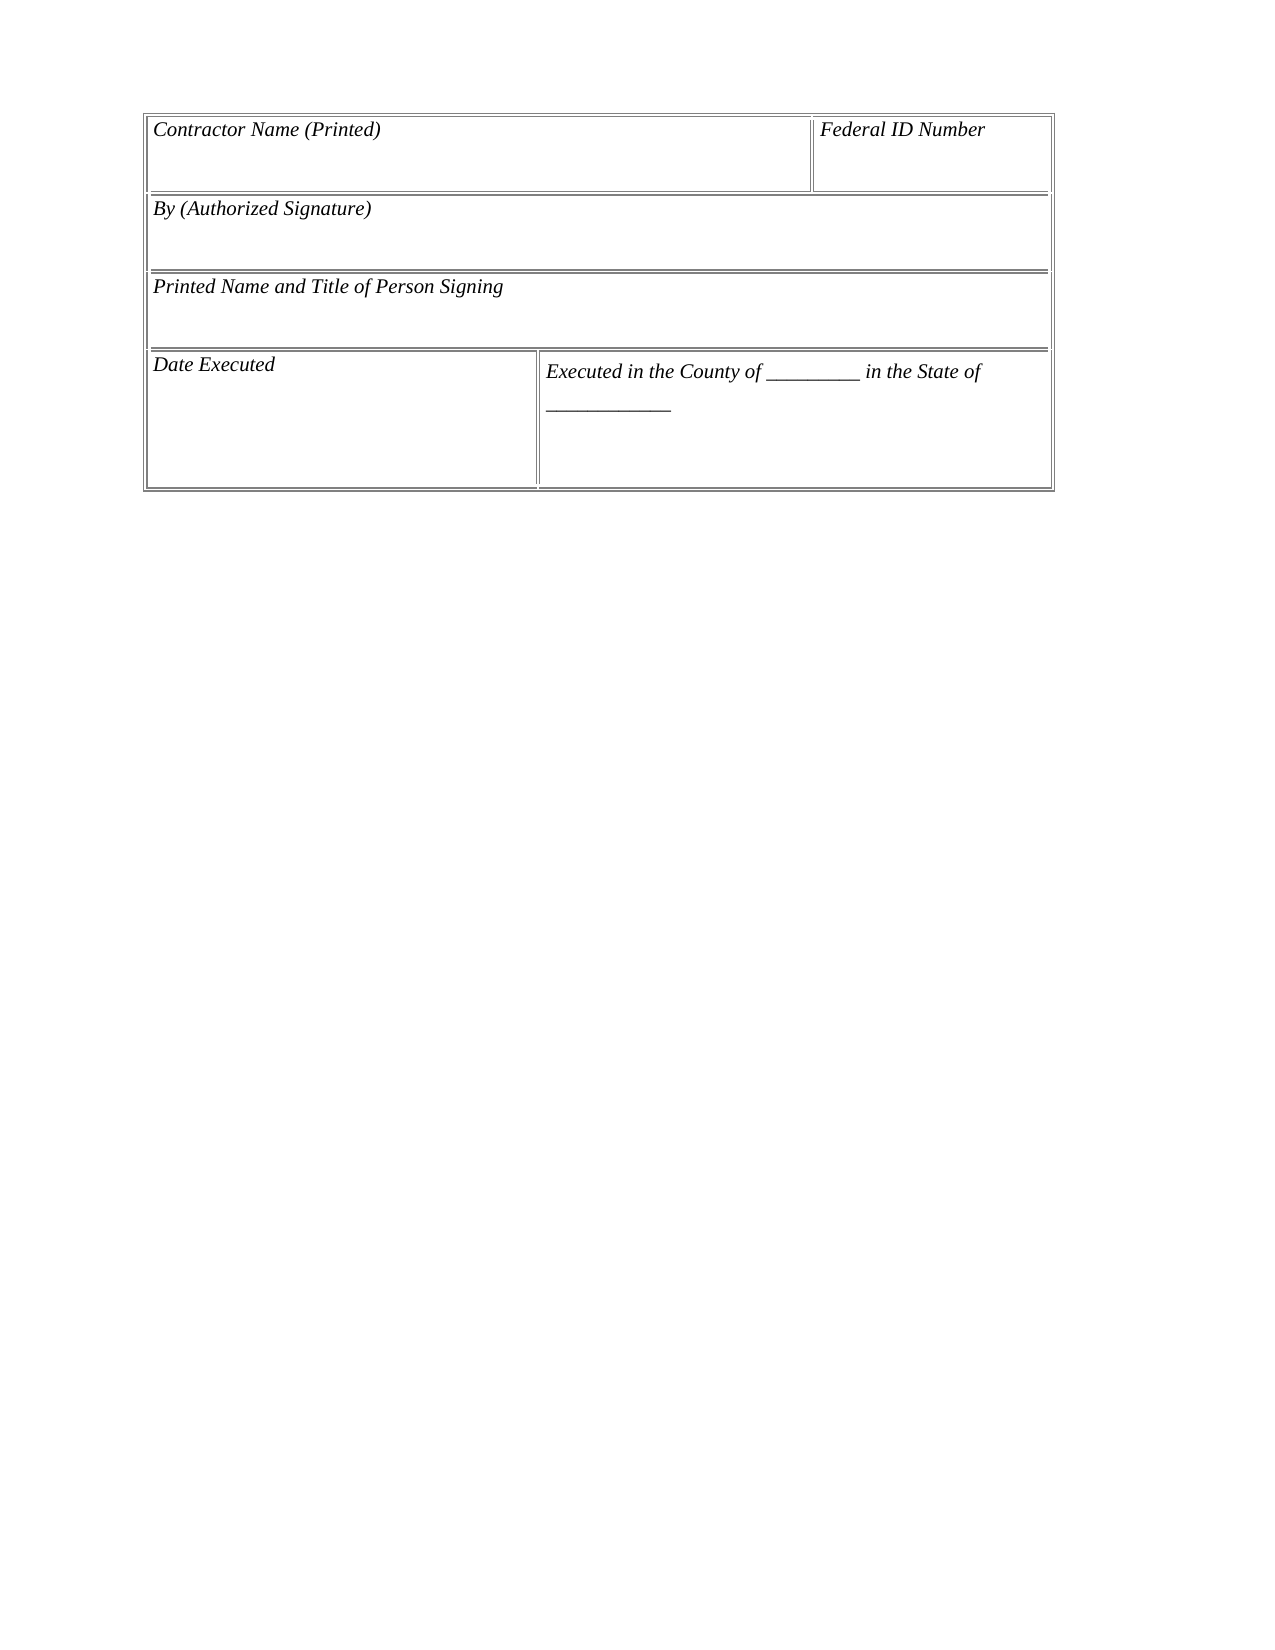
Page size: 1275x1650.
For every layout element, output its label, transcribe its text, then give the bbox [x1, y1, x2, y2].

table_cell Executed in the County of _________ in the State of ____________ [538, 347, 1053, 487]
table_cell By (Authorized Signature) [145, 191, 1053, 269]
table_header Contractor Name (Printed) [145, 114, 812, 191]
table_cell Date Executed [145, 347, 538, 487]
table_cell Printed Name and Title of Person Signing [145, 269, 1053, 347]
table_header Federal ID Number [812, 117, 1051, 191]
